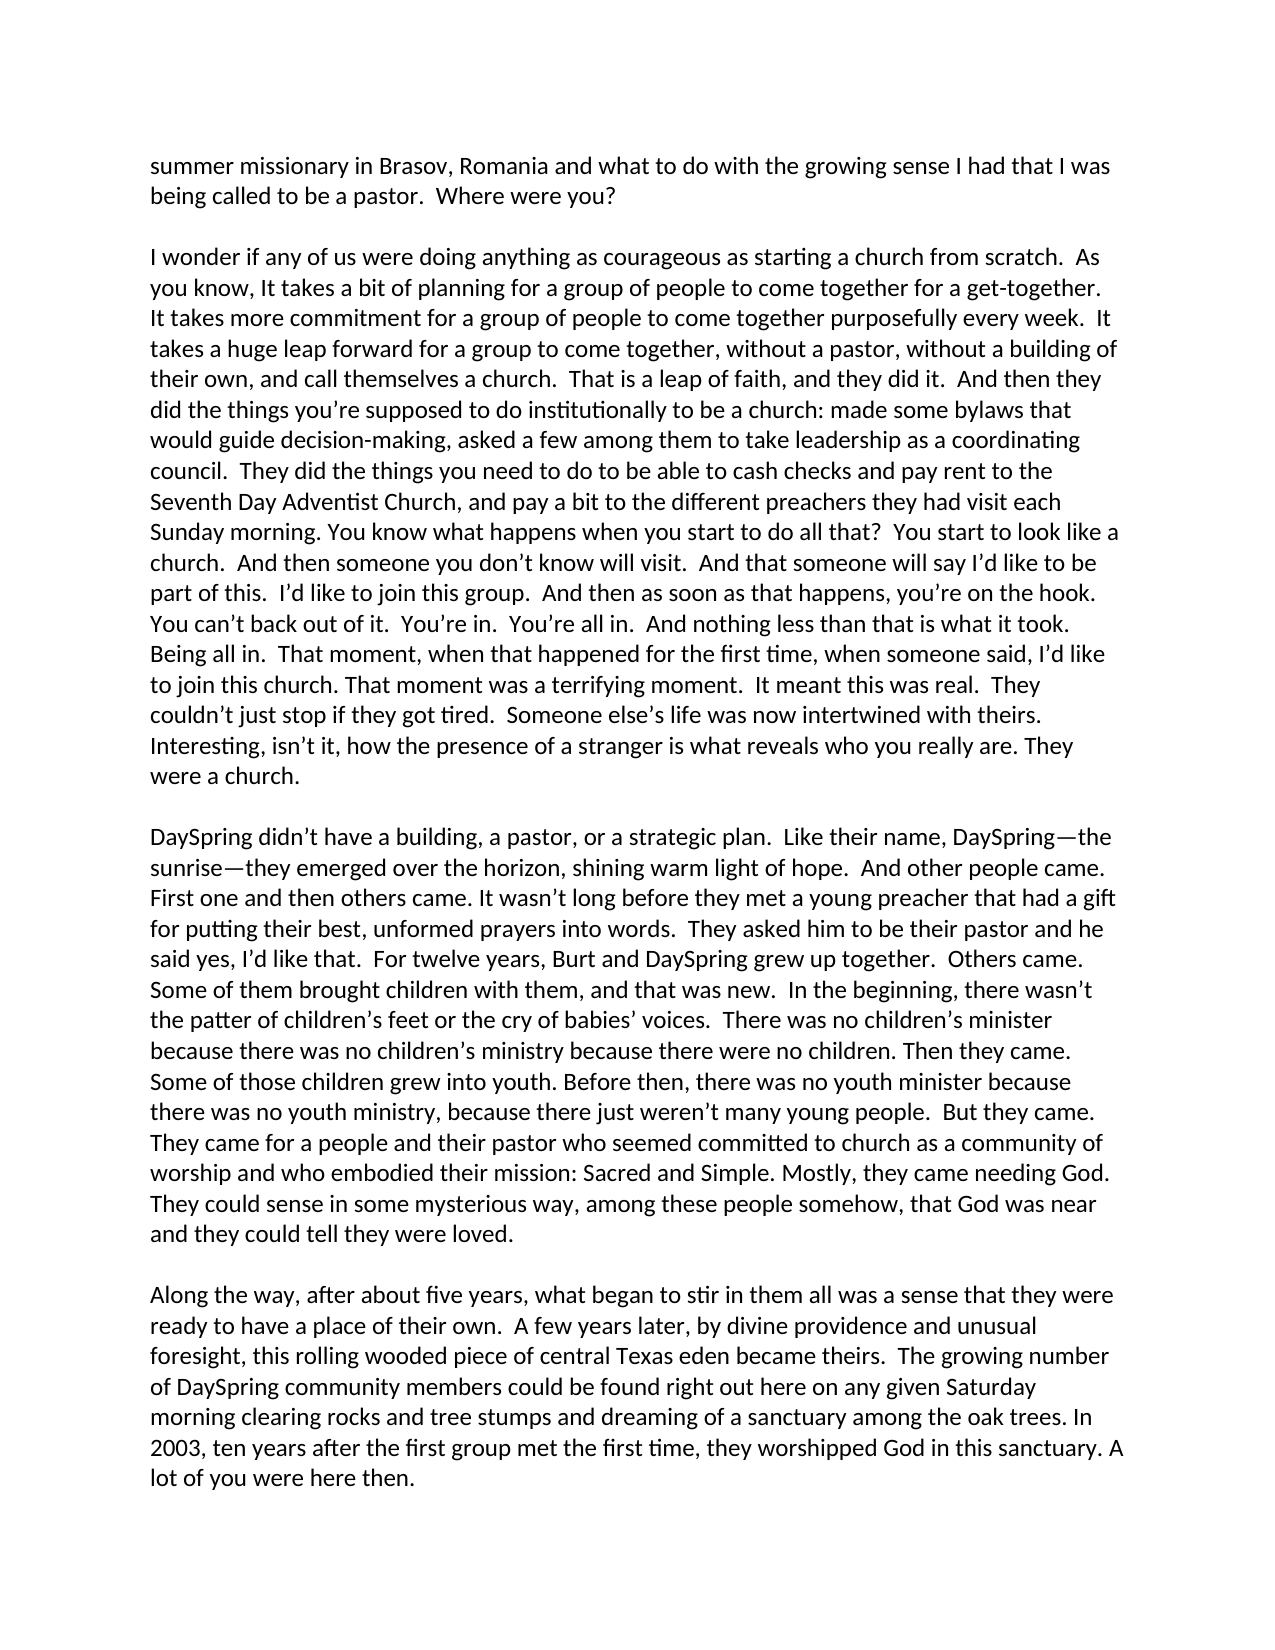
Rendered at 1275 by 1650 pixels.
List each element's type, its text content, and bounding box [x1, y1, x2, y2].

text Along the way, after about five years, what began to stir in them all was a sense that they were ready to have a place of their own. A few years later, by divine providence and unusual foresight, this rolling wooded piece of central Texas eden became theirs. The growing number of DaySpring community members could be found right out here on any given Saturday morning clearing rocks and tree stumps and dreaming of a sanctuary among the oak trees. In 2003, ten years after the first group met the first time, they worshipped God in this sanctuary. A lot of you were here then. [150, 1279, 1125, 1493]
text DaySpring didn’t have a building, a pastor, or a strategic plan. Like their name, DaySpring—the sunrise—they emerged over the horizon, shining warm light of hope. And other people came. First one and then others came. It wasn’t long before they met a young preacher that had a gift for putting their best, unformed prayers into words. They asked him to be their pastor and he said yes, I’d like that. For twelve years, Burt and DaySpring grew up together. Others came. Some of them brought children with them, and that was new. In the beginning, there wasn’t the patter of children’s feet or the cry of babies’ voices. There was no children’s minister because there was no children’s ministry because there were no children. Then they came. Some of those children grew into youth. Before then, there was no youth minister because there was no youth ministry, because there just weren’t many young people. But they came. They came for a people and their pastor who seemed committed to church as a community of worship and who embodied their mission: Sacred and Simple. Mostly, they came needing God. They could sense in some mysterious way, among these people somehow, that God was near and they could tell they were loved. [150, 821, 1125, 1249]
text I wonder if any of us were doing anything as courageous as starting a church from scratch. As you know, It takes a bit of planning for a group of people to come together for a get-together. It takes more commitment for a group of people to come together purposefully every week. It takes a huge leap forward for a group to come together, without a pastor, without a building of their own, and call themselves a church. That is a leap of faith, and they did it. And then they did the things you’re supposed to do institutionally to be a church: made some bylaws that would guide decision-making, asked a few among them to take leadership as a coordinating council. They did the things you need to do to be able to cash checks and pay rent to the Seventh Day Adventist Church, and pay a bit to the different preachers they had visit each Sunday morning. You know what happens when you start to do all that? You start to look like a church. And then someone you don’t know will visit. And that someone will say I’d like to be part of this. I’d like to join this group. And then as soon as that happens, you’re on the hook. You can’t back out of it. You’re in. You’re all in. And nothing less than that is what it took. Being all in. That moment, when that happened for the first time, when someone said, I’d like to join this church. That moment was a terrifying moment. It meant this was real. They couldn’t just stop if they got tired. Someone else’s life was now intertwined with theirs. Interesting, isn’t it, how the presence of a stranger is what reveals who you really are. They were a church. [150, 242, 1125, 791]
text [150, 150, 1125, 211]
